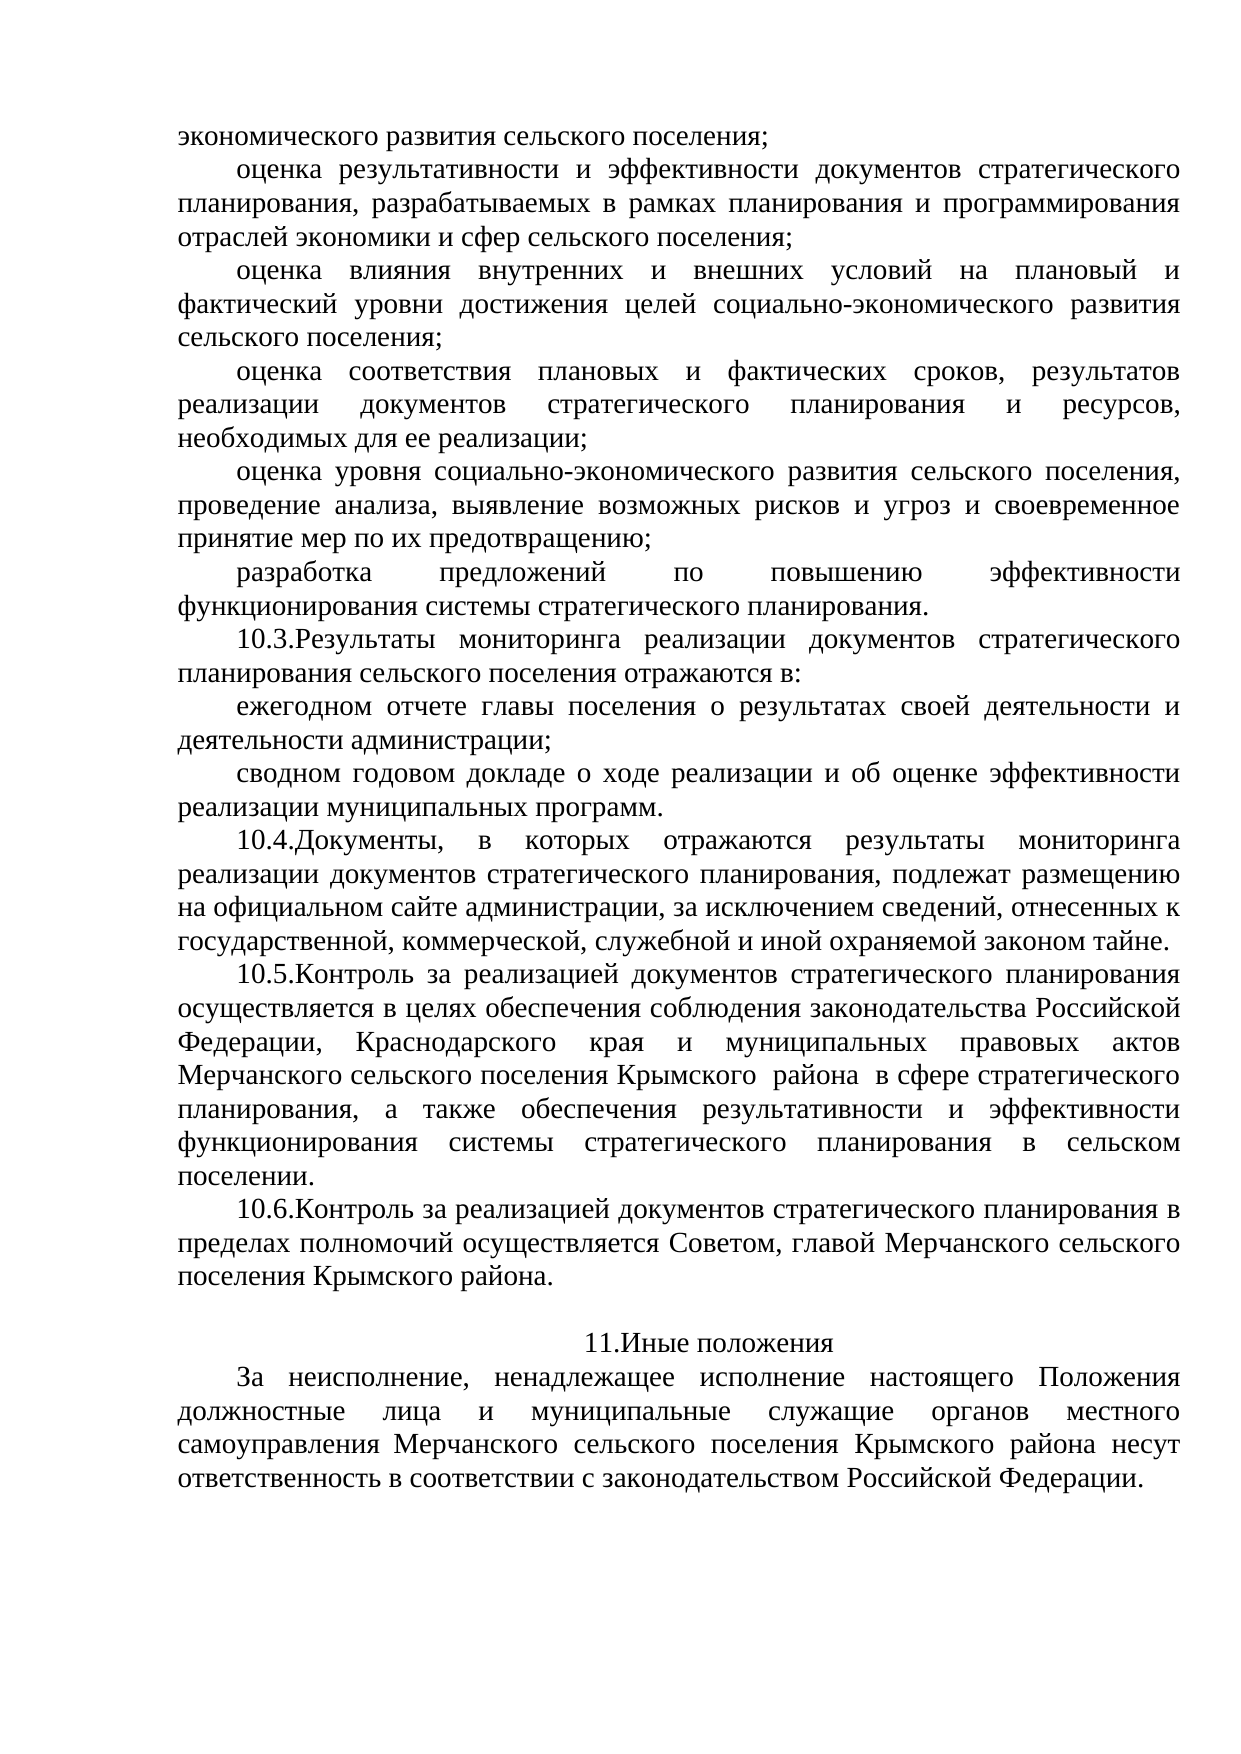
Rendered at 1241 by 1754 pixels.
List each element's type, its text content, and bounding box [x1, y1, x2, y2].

text За неисполнение, ненадлежащее исполнение настоящего Положения должностные лица и муниципальные служащие органов местного самоуправления Мерчанского сельского поселения Крымского района несут ответственность в соответствии с законодательством Российской Федерации. [177, 1359, 1181, 1493]
text ежегодном отчете главы поселения о результатах своей деятельности и деятельности администрации; [177, 688, 1181, 755]
text 10.6.Контроль за реализацией документов стратегического планирования в пределах полномочий осуществляется Советом, главой Мерчанского сельского поселения Крымского района. [177, 1191, 1181, 1292]
text сводном годовом докладе о ходе реализации и об оценке эффективности реализации муниципальных программ. [177, 755, 1181, 822]
text оценка соответствия плановых и фактических сроков, результатов реализации документов стратегического планирования и ресурсов, необходимых для ее реализации; [177, 353, 1181, 453]
text 11.Иные положения [177, 1326, 1181, 1359]
text оценка влияния внутренних и внешних условий на плановый и фактический уровни достижения целей социально-экономического развития сельского поселения; [177, 252, 1181, 353]
text оценка результативности и эффективности документов стратегического планирования, разрабатываемых в рамках планирования и программирования отраслей экономики и сфер сельского поселения; [177, 152, 1181, 252]
text 10.5.Контроль за реализацией документов стратегического планирования осуществляется в целях обеспечения соблюдения законодательства Российской Федерации, Краснодарского края и муниципальных правовых актов Мерчанского сельского поселения Крымского района в сфере стратегического планирования, а также обеспечения результативности и эффективности функционирования системы стратегического планирования в сельском поселении. [177, 957, 1181, 1191]
text оценка уровня социально-экономического развития сельского поселения, проведение анализа, выявление возможных рисков и угроз и своевременное принятие мер по их предотвращению; [177, 453, 1181, 554]
text 10.3.Результаты мониторинга реализации документов стратегического планирования сельского поселения отражаются в: [177, 621, 1181, 688]
text разработка предложений по повышению эффективности функционирования системы стратегического планирования. [177, 554, 1181, 621]
text 10.4.Документы, в которых отражаются результаты мониторинга реализации документов стратегического планирования, подлежат размещению на официальном сайте администрации, за исключением сведений, отнесенных к государственной, коммерческой, служебной и иной охраняемой законом тайне. [177, 822, 1181, 957]
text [177, 118, 1181, 152]
